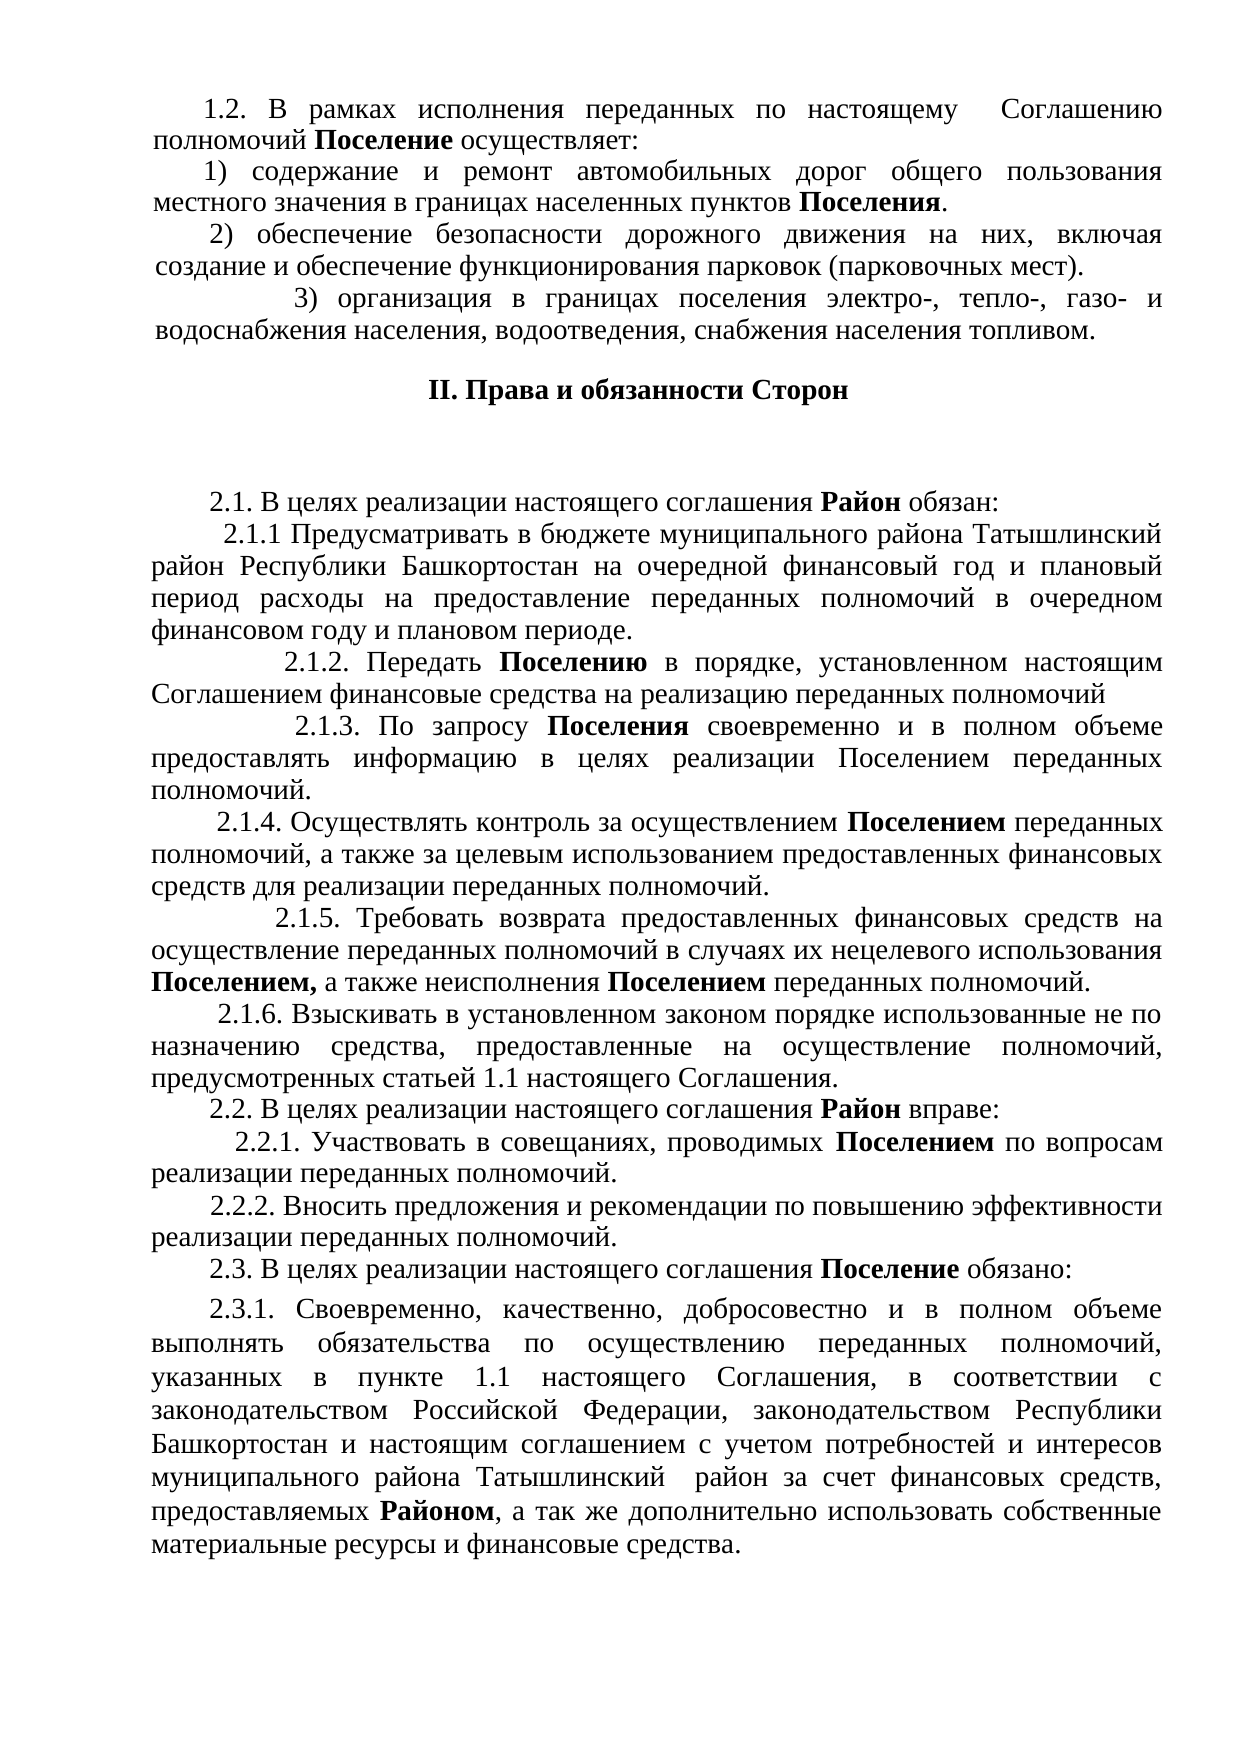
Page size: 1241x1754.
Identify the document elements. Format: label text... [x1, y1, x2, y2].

text 2.2. В целях реализации настоящего соглашения Район вправе: [151, 1093, 1163, 1125]
text 2.1.5. Требовать возврата предоставленных финансовых средств на осуществление переданных полномочий в случаях их нецелевого использования Поселением, а также неисполнения Поселением переданных полномочий. [151, 902, 1163, 997]
text 2.1.1 Предусматривать в бюджете муниципального района Татышлинский район Республики Башкортостан на очередной финансовый год и плановый период расходы на предоставление переданных полномочий в очередном финансовом году и плановом периоде. [151, 518, 1163, 646]
text 1) содержание и ремонт автомобильных дорог общего пользования местного значения в границах населенных пунктов Поселения. [153, 156, 1163, 218]
text 2.1.4. Осуществлять контроль за осуществлением Поселением переданных полномочий, а также за целевым использованием предоставленных финансовых средств для реализации переданных полномочий. [151, 806, 1163, 902]
text 2.1.3. По запросу Поселения своевременно и в полном объеме предоставлять информацию в целях реализации Поселением переданных полномочий. [151, 710, 1163, 806]
text 2.2.1. Участвовать в совещаниях, проводимых Поселением по вопросам реализации переданных полномочий. [151, 1125, 1163, 1189]
text 2.3. В целях реализации настоящего соглашения Поселение обязано: [151, 1253, 1163, 1285]
text 2.3.1. Своевременно, качественно, добросовестно и в полном объеме выполнять обязательства по осуществлению переданных полномочий, указанных в пункте 1.1 настоящего Соглашения, в соответствии с законодательством Российской Федерации, законодательством Республики Башкортостан и настоящим соглашением с учетом потребностей и интересов муниципального района Татышлинский район за счет финансовых средств, предоставляемых Районом, а так же дополнительно использовать собственные материальные ресурсы и финансовые средства. [151, 1292, 1163, 1560]
text 2) обеспечение безопасности дорожного движения на них, включая создание и обеспечение функционирования парковок (парковочных мест). [155, 218, 1163, 282]
text 2.1.2. Передать Поселению в порядке, установленном настоящим Соглашением финансовые средства на реализацию переданных полномочий [151, 646, 1163, 710]
text 1.2. В рамках исполнения переданных по настоящему Соглашению полномочий Поселение осуществляет: [153, 94, 1163, 156]
text II. Права и обязанности Сторон [428, 378, 1163, 405]
text 2.2.2. Вносить предложения и рекомендации по повышению эффективности реализации переданных полномочий. [151, 1189, 1163, 1253]
text 3) организация в границах поселения электро-, тепло-, газо- и водоснабжения населения, водоотведения, снабжения населения топливом. [155, 282, 1163, 346]
text 2.1.6. Взыскивать в установленном законом порядке использованные не по назначению средства, предоставленные на осуществление полномочий, предусмотренных статьей 1.1 настоящего Соглашения. [151, 997, 1163, 1093]
text 2.1. В целях реализации настоящего соглашения Район обязан: [151, 486, 1163, 518]
